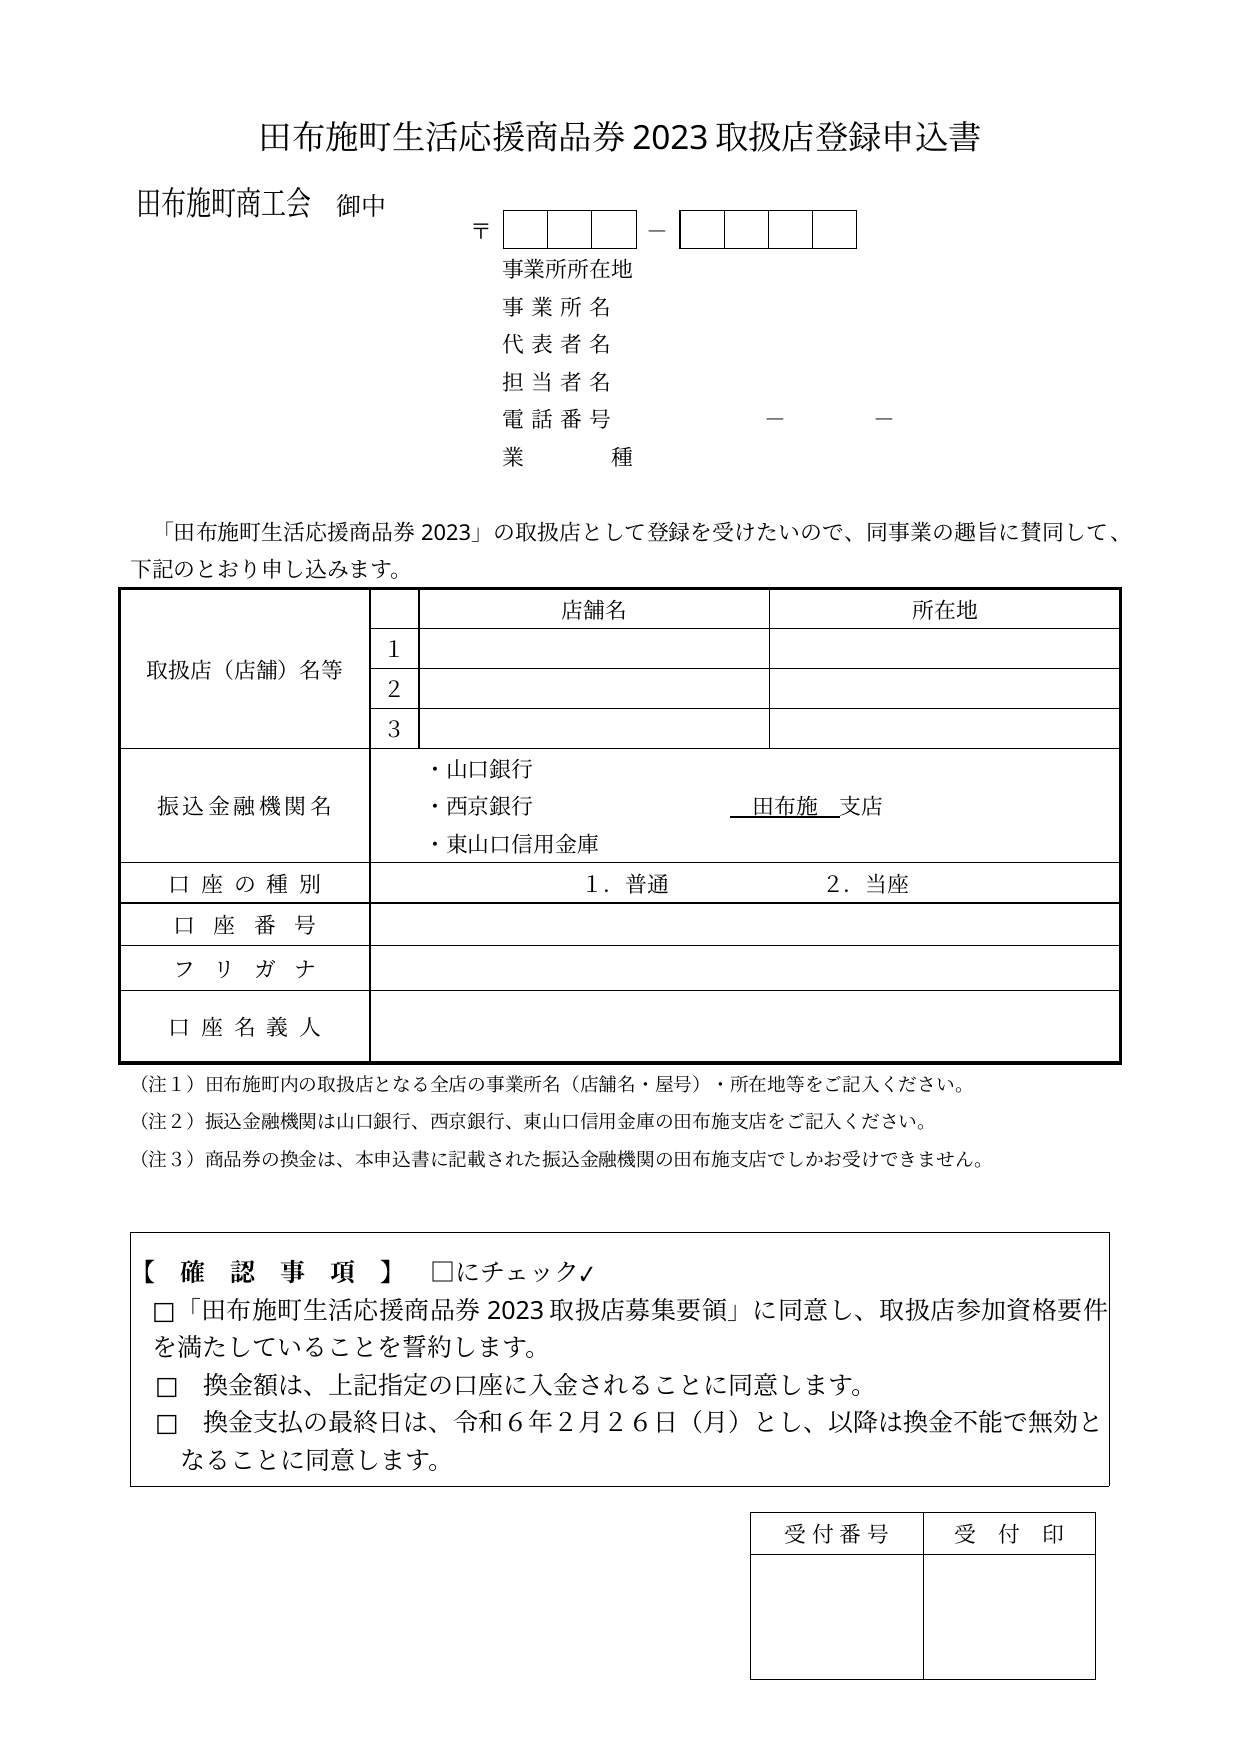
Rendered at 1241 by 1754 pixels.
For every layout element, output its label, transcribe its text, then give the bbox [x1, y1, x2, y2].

text 【 確 認 事 項 】 □にチェック✔ [130, 1252, 1110, 1289]
table_cell [371, 946, 1119, 989]
table_header 受 付 印 [924, 1513, 1095, 1554]
table_cell [751, 1555, 923, 1679]
table_header － [637, 210, 679, 248]
text 事業所名 [130, 287, 1110, 324]
table_header [813, 211, 856, 248]
table_header [681, 211, 724, 248]
text 代表者名 [130, 324, 1110, 362]
text 「田布施町生活応援商品券2023」の取扱店として登録を受けたいので、同事業の趣旨に賛同して、下記のとおり申し込みます。 [130, 512, 1110, 587]
table_header [592, 211, 636, 248]
text （注３）商品券の換金は、本申込書に記載された振込金融機関の田布施支店でしかお受けできません。 [130, 1139, 1110, 1177]
text 電話番号 － － [130, 399, 1110, 437]
text □「田布施町生活応援商品券2023取扱店募集要領」に同意し、取扱店参加資格要件を満たしていることを誓約します。 [152, 1289, 1110, 1364]
table_header [504, 211, 547, 248]
table_header [548, 211, 591, 248]
table_cell １ [371, 629, 418, 667]
table_header [769, 211, 812, 248]
table_cell フリガナ [121, 946, 369, 989]
table_cell [420, 669, 769, 707]
text なることに同意します。 [130, 1439, 1110, 1477]
table_cell 口座の種別 [121, 863, 369, 902]
table_cell [770, 669, 1119, 707]
table_cell １．普通 ２．当座 [371, 863, 1119, 902]
text 田布施町生活応援商品券2023取扱店登録申込書 [130, 97, 1110, 172]
table_cell 口座名義人 [121, 991, 369, 1061]
table_cell [420, 629, 769, 667]
table_header 〒 [460, 210, 503, 248]
table_cell [371, 904, 1119, 944]
table_cell 振込金融機関名 [121, 749, 369, 862]
table_cell [420, 709, 769, 747]
table_header 取扱店（店舗）名等 [121, 590, 369, 747]
text □ 換金支払の最終日は、令和６年２月２６日（月）とし、以降は換金不能で無効と [130, 1402, 1110, 1439]
text 担当者名 [130, 362, 1110, 399]
table_cell 口座番号 [121, 904, 369, 944]
text □ 換金額は、上記指定の口座に入金されることに同意します。 [130, 1364, 1110, 1402]
table_cell ２ [371, 669, 418, 707]
table_cell ３ [371, 709, 418, 747]
table_header 受 付 番 号 [751, 1513, 923, 1554]
table_header [371, 590, 418, 627]
table_header 店舗名 [420, 590, 769, 627]
text 事業所所在地 [421, 249, 1110, 287]
table_cell [770, 709, 1119, 747]
table_cell ・山口銀行 ・西京銀行 田布施 支店 ・東山口信用金庫 [371, 749, 1119, 862]
table_header 所在地 [770, 590, 1119, 627]
table_header [725, 211, 768, 248]
text 業 種 [130, 437, 1110, 474]
text （注２）振込金融機関は山口銀行、西京銀行、東山口信用金庫の田布施支店をご記入ください。 [130, 1102, 1110, 1139]
table_cell [371, 991, 1119, 1061]
table_cell [770, 629, 1119, 667]
text （注１）田布施町内の取扱店となる全店の事業所名（店舗名・屋号）・所在地等をご記入ください。 [130, 1065, 1110, 1102]
table_cell [924, 1555, 1095, 1679]
